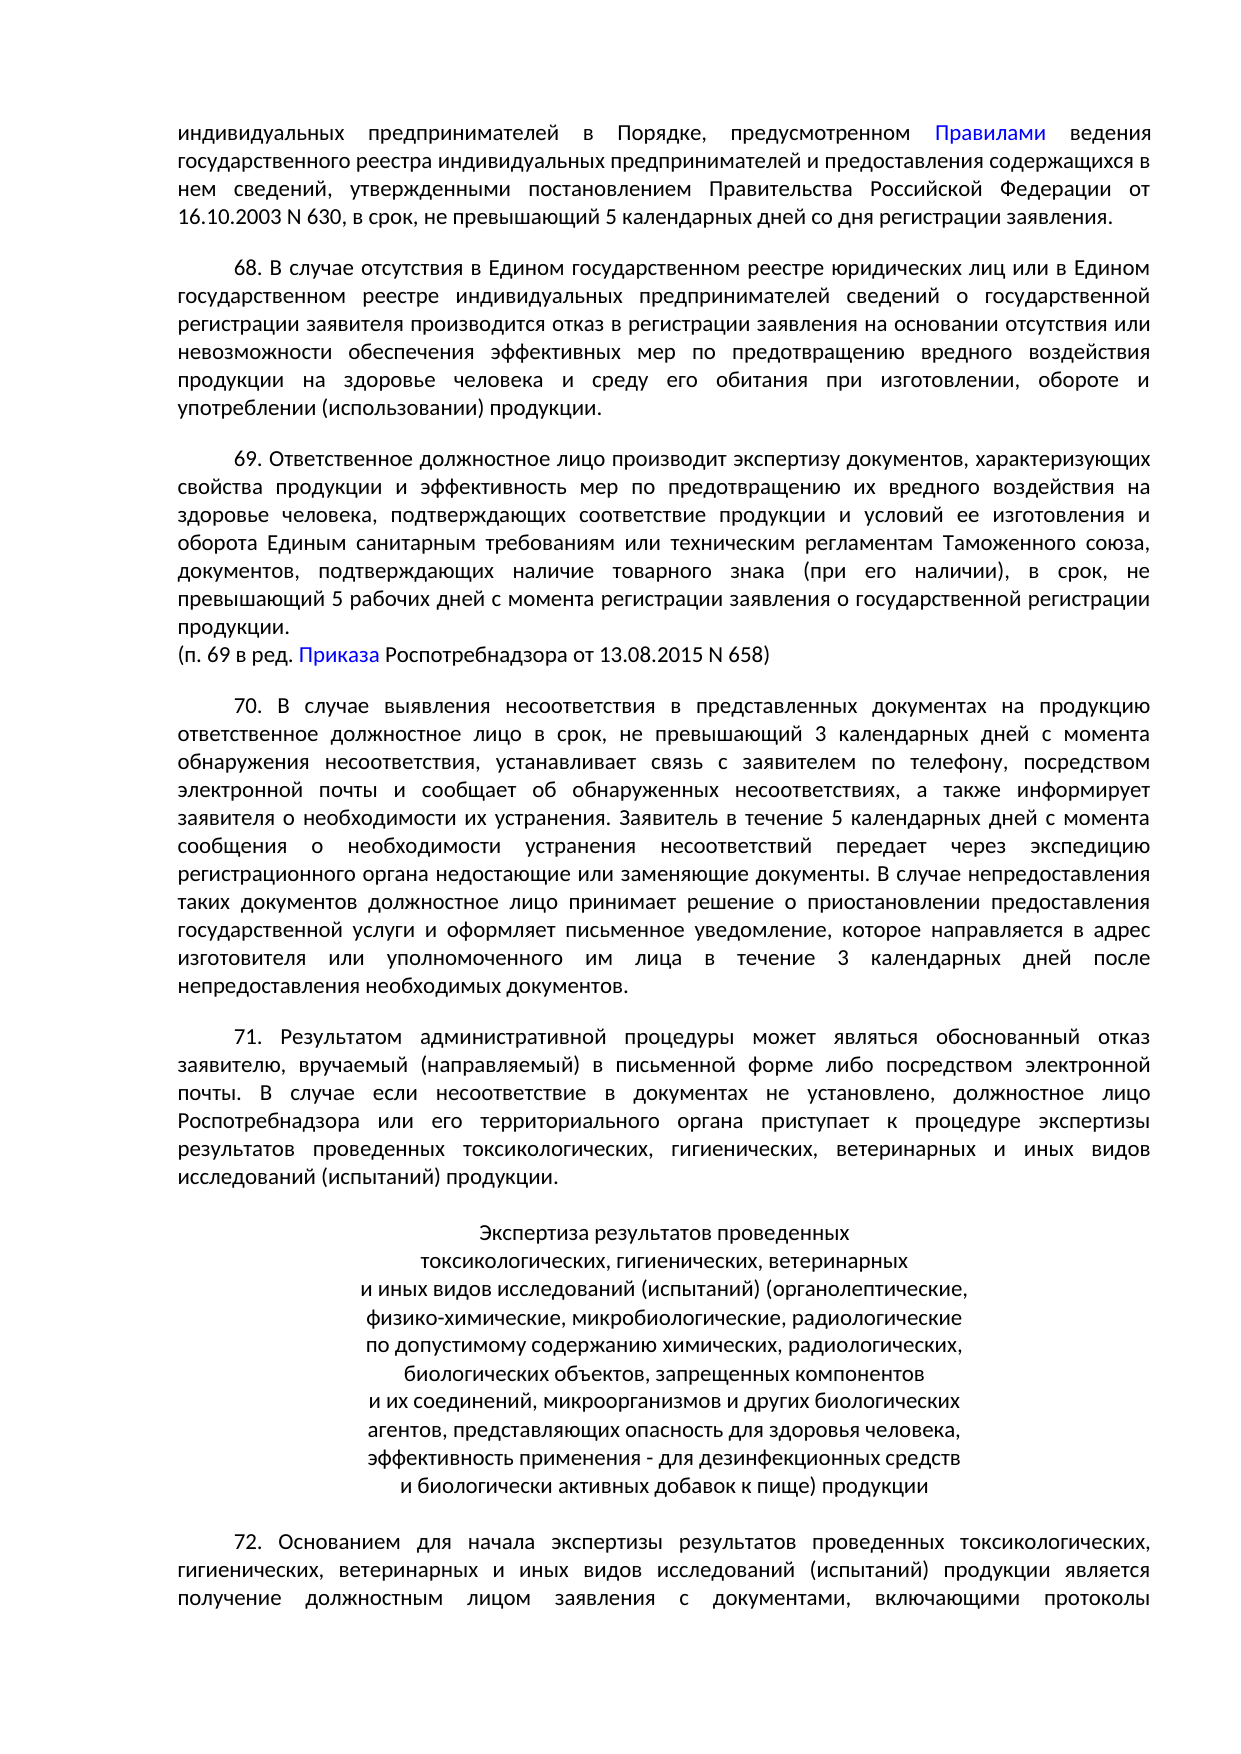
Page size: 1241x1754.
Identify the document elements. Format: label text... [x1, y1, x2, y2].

text 68. В случае отсутствия в Едином государственном реестре юридических лиц или в Едином государственном реестре индивидуальных предпринимателей сведений о государственной регистрации заявителя производится отказ в регистрации заявления на основании отсутствия или невозможности обеспечения эффективных мер по предотвращению вредного воздействия продукции на здоровье человека и среду его обитания при изготовлении, обороте и употреблении (использовании) продукции. [177, 253, 1152, 421]
text Экспертиза результатов проведенных [177, 1218, 1152, 1247]
text эффективность применения - для дезинфекционных средств [177, 1443, 1152, 1471]
text 70. В случае выявления несоответствия в представленных документах на продукцию ответственное должностное лицо в срок, не превышающий 3 календарных дней с момента обнаружения несоответствия, устанавливает связь с заявителем по телефону, посредством электронной почты и сообщает об обнаруженных несоответствиях, а также информирует заявителя о необходимости их устранения. Заявитель в течение 5 календарных дней с момента сообщения о необходимости устранения несоответствий передает через экспедицию регистрационного органа недостающие или заменяющие документы. В случае непредоставления таких документов должностное лицо принимает решение о приостановлении предоставления государственной услуги и оформляет письменное уведомление, которое направляется в адрес изготовителя или уполномоченного им лица в течение 3 календарных дней после непредоставления необходимых документов. [177, 691, 1152, 999]
text по допустимому содержанию химических, радиологических, [177, 1331, 1152, 1359]
text и их соединений, микроорганизмов и других биологических [177, 1387, 1152, 1415]
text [177, 1527, 1152, 1611]
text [177, 118, 1152, 230]
text (п. 69 в ред. Приказа Роспотребнадзора от 13.08.2015 N 658) [177, 640, 1152, 668]
text 69. Ответственное должностное лицо производит экспертизу документов, характеризующих свойства продукции и эффективность мер по предотвращению их вредного воздействия на здоровье человека, подтверждающих соответствие продукции и условий ее изготовления и оборота Единым санитарным требованиям или техническим регламентам Таможенного союза, документов, подтверждающих наличие товарного знака (при его наличии), в срок, не превышающий 5 рабочих дней с момента регистрации заявления о государственной регистрации продукции. [177, 444, 1152, 640]
text физико-химические, микробиологические, радиологические [177, 1303, 1152, 1331]
text биологических объектов, запрещенных компонентов [177, 1359, 1152, 1387]
text токсикологических, гигиенических, ветеринарных [177, 1247, 1152, 1274]
text и биологически активных добавок к пище) продукции [177, 1471, 1152, 1499]
text и иных видов исследований (испытаний) (органолептические, [177, 1274, 1152, 1303]
text агентов, представляющих опасность для здоровья человека, [177, 1415, 1152, 1443]
text 71. Результатом административной процедуры может являться обоснованный отказ заявителю, вручаемый (направляемый) в письменной форме либо посредством электронной почты. В случае если несоответствие в документах не установлено, должностное лицо Роспотребнадзора или его территориального органа приступает к процедуре экспертизы результатов проведенных токсикологических, гигиенических, ветеринарных и иных видов исследований (испытаний) продукции. [177, 1022, 1152, 1191]
